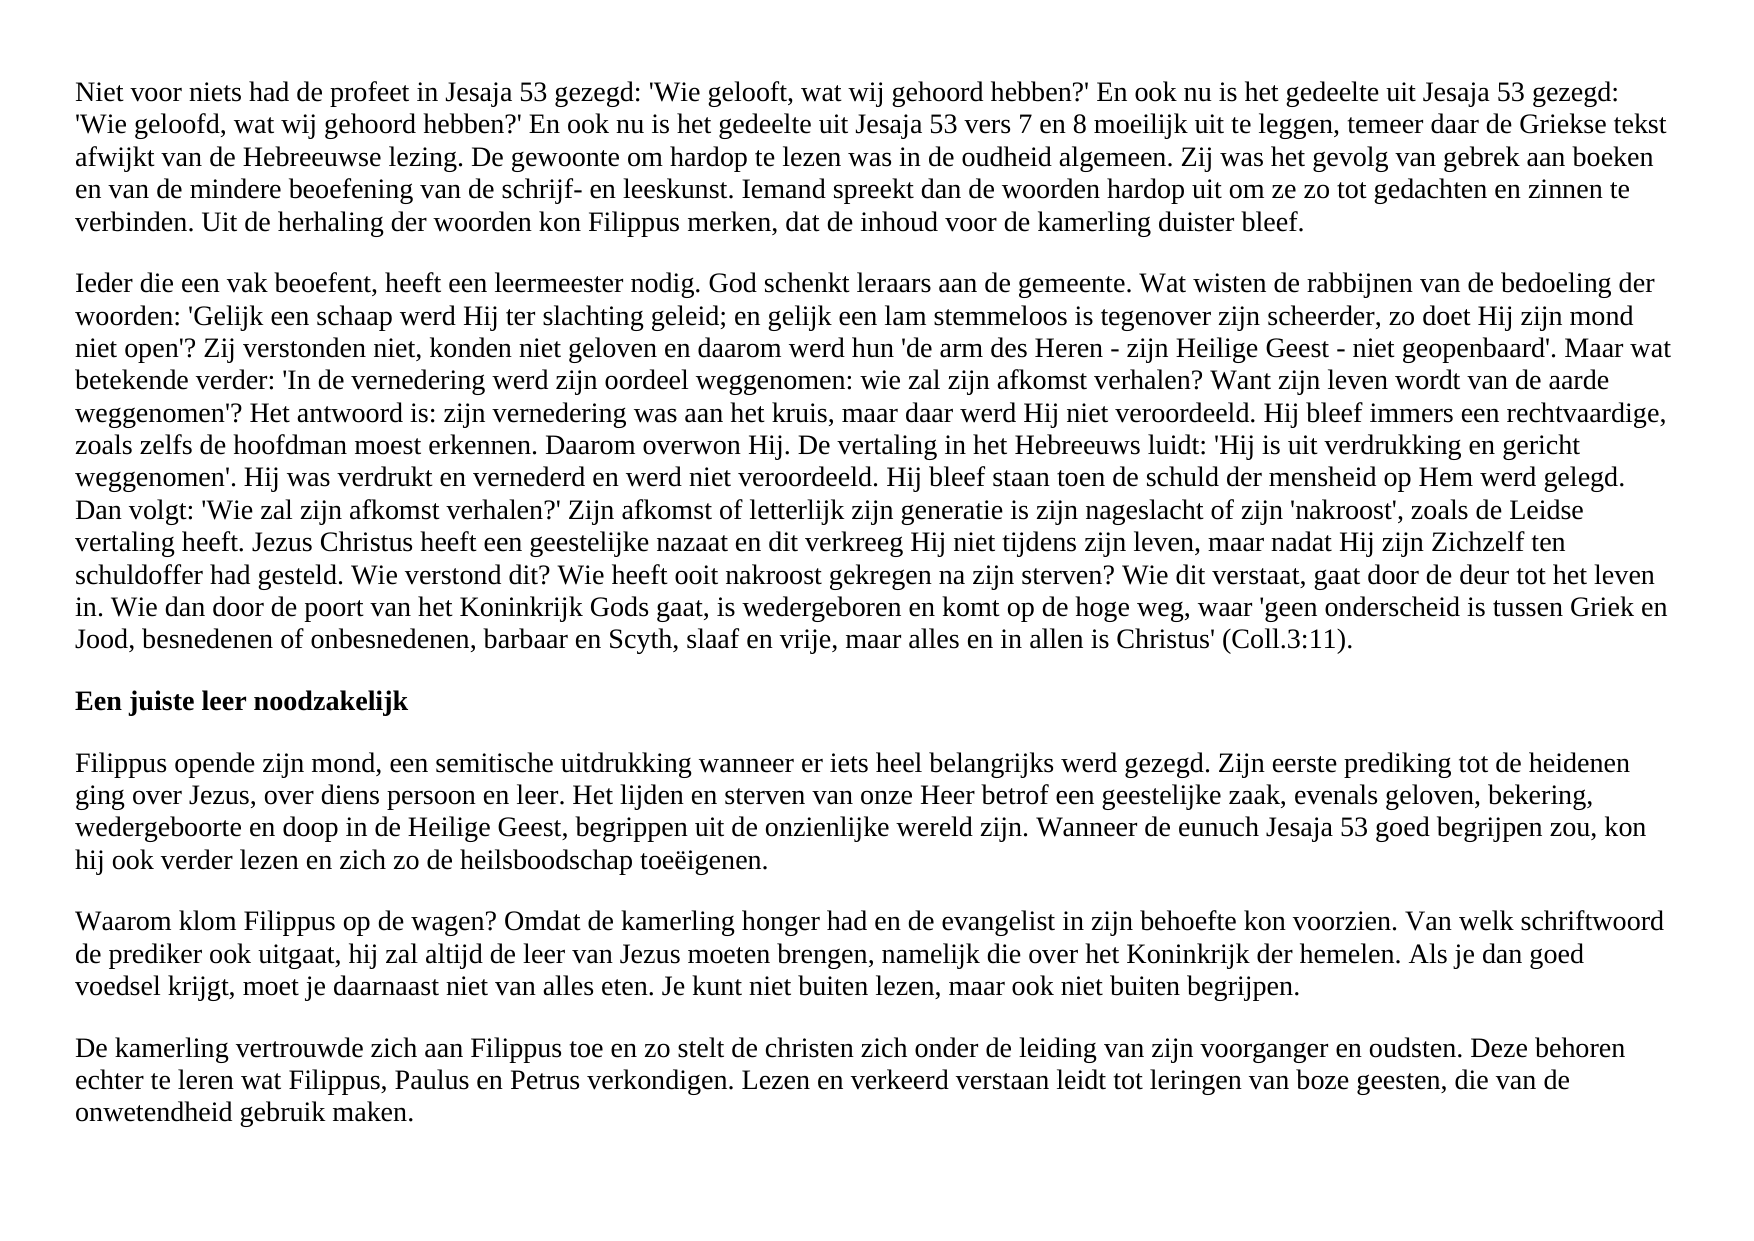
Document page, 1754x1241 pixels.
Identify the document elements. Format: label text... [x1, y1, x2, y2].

text Waarom klom Filippus op de wagen? Omdat de kamerling honger had en de evangelist in zijn behoefte kon voorzien. Van welk schriftwoord de prediker ook uitgaat, hij zal altijd de leer van Jezus moeten brengen, namelijk die over het Koninkrijk der hemelen. Als je dan goed voedsel krijgt, moet je daarnaast niet van alles eten. Je kunt niet buiten lezen, maar ook niet buiten begrijpen. [75, 904, 1679, 1002]
text Ieder die een vak beoefent, heeft een leermeester nodig. God schenkt leraars aan de gemeente. Wat wisten de rabbijnen van de bedoeling der woorden: 'Gelijk een schaap werd Hij ter slachting geleid; en gelijk een lam stemmeloos is tegenover zijn scheerder, zo doet Hij zijn mond niet open'? Zij verstonden niet, konden niet geloven en daarom werd hun 'de arm des Heren - zijn Heilige Geest - niet geopenbaard'. Maar wat betekende verder: 'In de vernedering werd zijn oordeel weggenomen: wie zal zijn afkomst verhalen? Want zijn leven wordt van de aarde weggenomen'? Het antwoord is: zijn vernedering was aan het kruis, maar daar werd Hij niet veroordeeld. Hij bleef immers een rechtvaardige, zoals zelfs de hoofdman moest erkennen. Daarom overwon Hij. De vertaling in het Hebreeuws luidt: 'Hij is uit verdrukking en gericht weggenomen'. Hij was verdrukt en vernederd en werd niet veroordeeld. Hij bleef staan toen de schuld der mensheid op Hem werd gelegd. Dan volgt: 'Wie zal zijn afkomst verhalen?' Zijn afkomst of letterlijk zijn generatie is zijn nageslacht of zijn 'nakroost', zoals de Leidse vertaling heeft. Jezus Christus heeft een geestelijke nazaat en dit verkreeg Hij niet tijdens zijn leven, maar nadat Hij zijn Zichzelf ten schuldoffer had gesteld. Wie verstond dit? Wie heeft ooit nakroost gekregen na zijn sterven? Wie dit verstaat, gaat door de deur tot het leven in. Wie dan door de poort van het Koninkrijk Gods gaat, is wedergeboren en komt op de hoge weg, waar 'geen onderscheid is tussen Griek en Jood, besnedenen of onbesnedenen, barbaar en Scyth, slaaf en vrije, maar alles en in allen is Christus' (Coll.3:11). [75, 266, 1679, 655]
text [75, 75, 1679, 237]
text De kamerling vertrouwde zich aan Filippus toe en zo stelt de christen zich onder de leiding van zijn voorganger en oudsten. Deze behoren echter te leren wat Filippus, Paulus en Petrus verkondigen. Lezen en verkeerd verstaan leidt tot leringen van boze geesten, die van de onwetendheid gebruik maken. [75, 1031, 1679, 1128]
text Filippus opende zijn mond, een semitische uitdrukking wanneer er iets heel belangrijks werd gezegd. Zijn eerste prediking tot de heidenen ging over Jezus, over diens persoon en leer. Het lijden en sterven van onze Heer betrof een geestelijke zaak, evenals geloven, bekering, wedergeboorte en doop in de Heilige Geest, begrippen uit de onzienlijke wereld zijn. Wanneer de eunuch Jesaja 53 goed begrijpen zou, kon hij ook verder lezen en zich zo de heilsboodschap toeëigenen. [75, 746, 1679, 875]
text Een juiste leer noodzakelijk [75, 684, 1679, 716]
